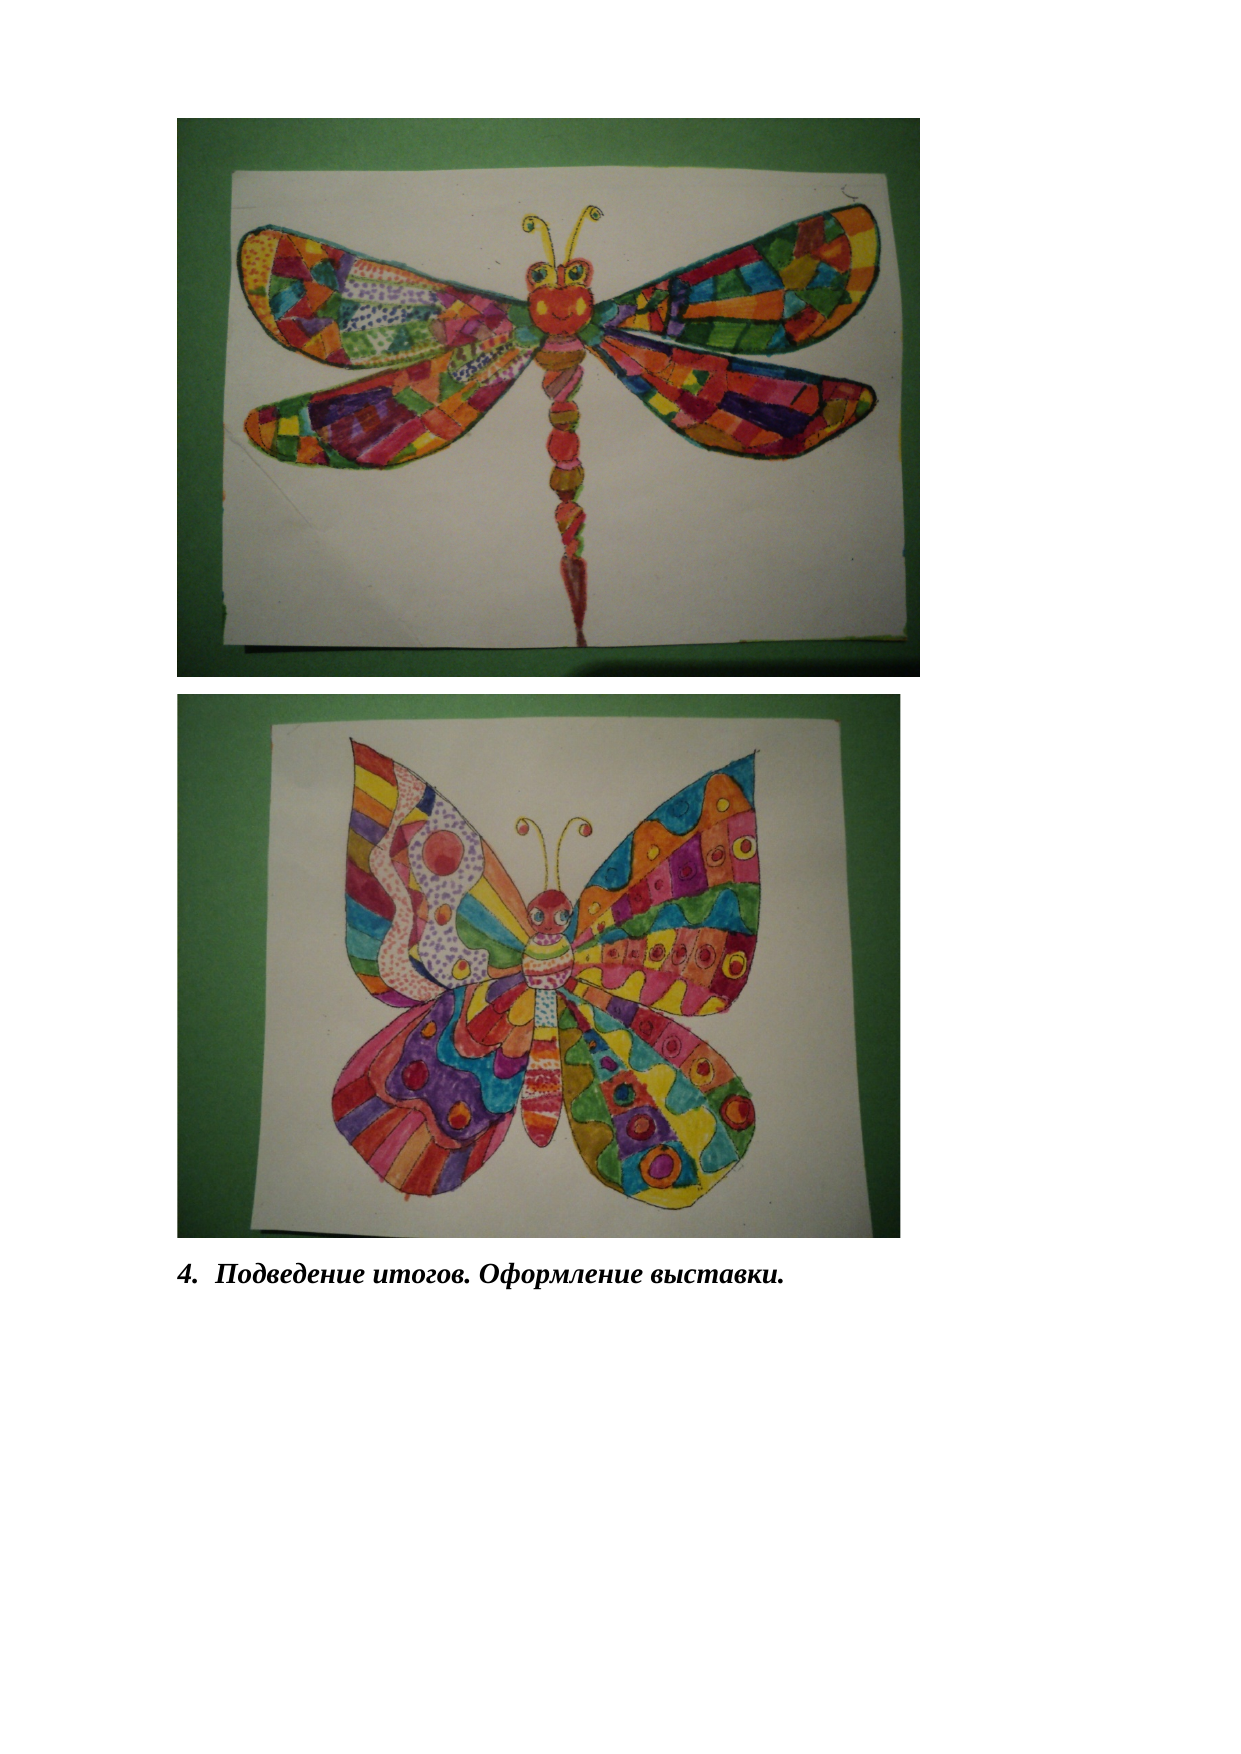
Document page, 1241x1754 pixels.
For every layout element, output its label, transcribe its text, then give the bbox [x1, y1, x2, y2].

picture [177, 694, 901, 1238]
picture [177, 118, 920, 677]
list Подведение итогов. Оформление выставки. [177, 1256, 1152, 1289]
